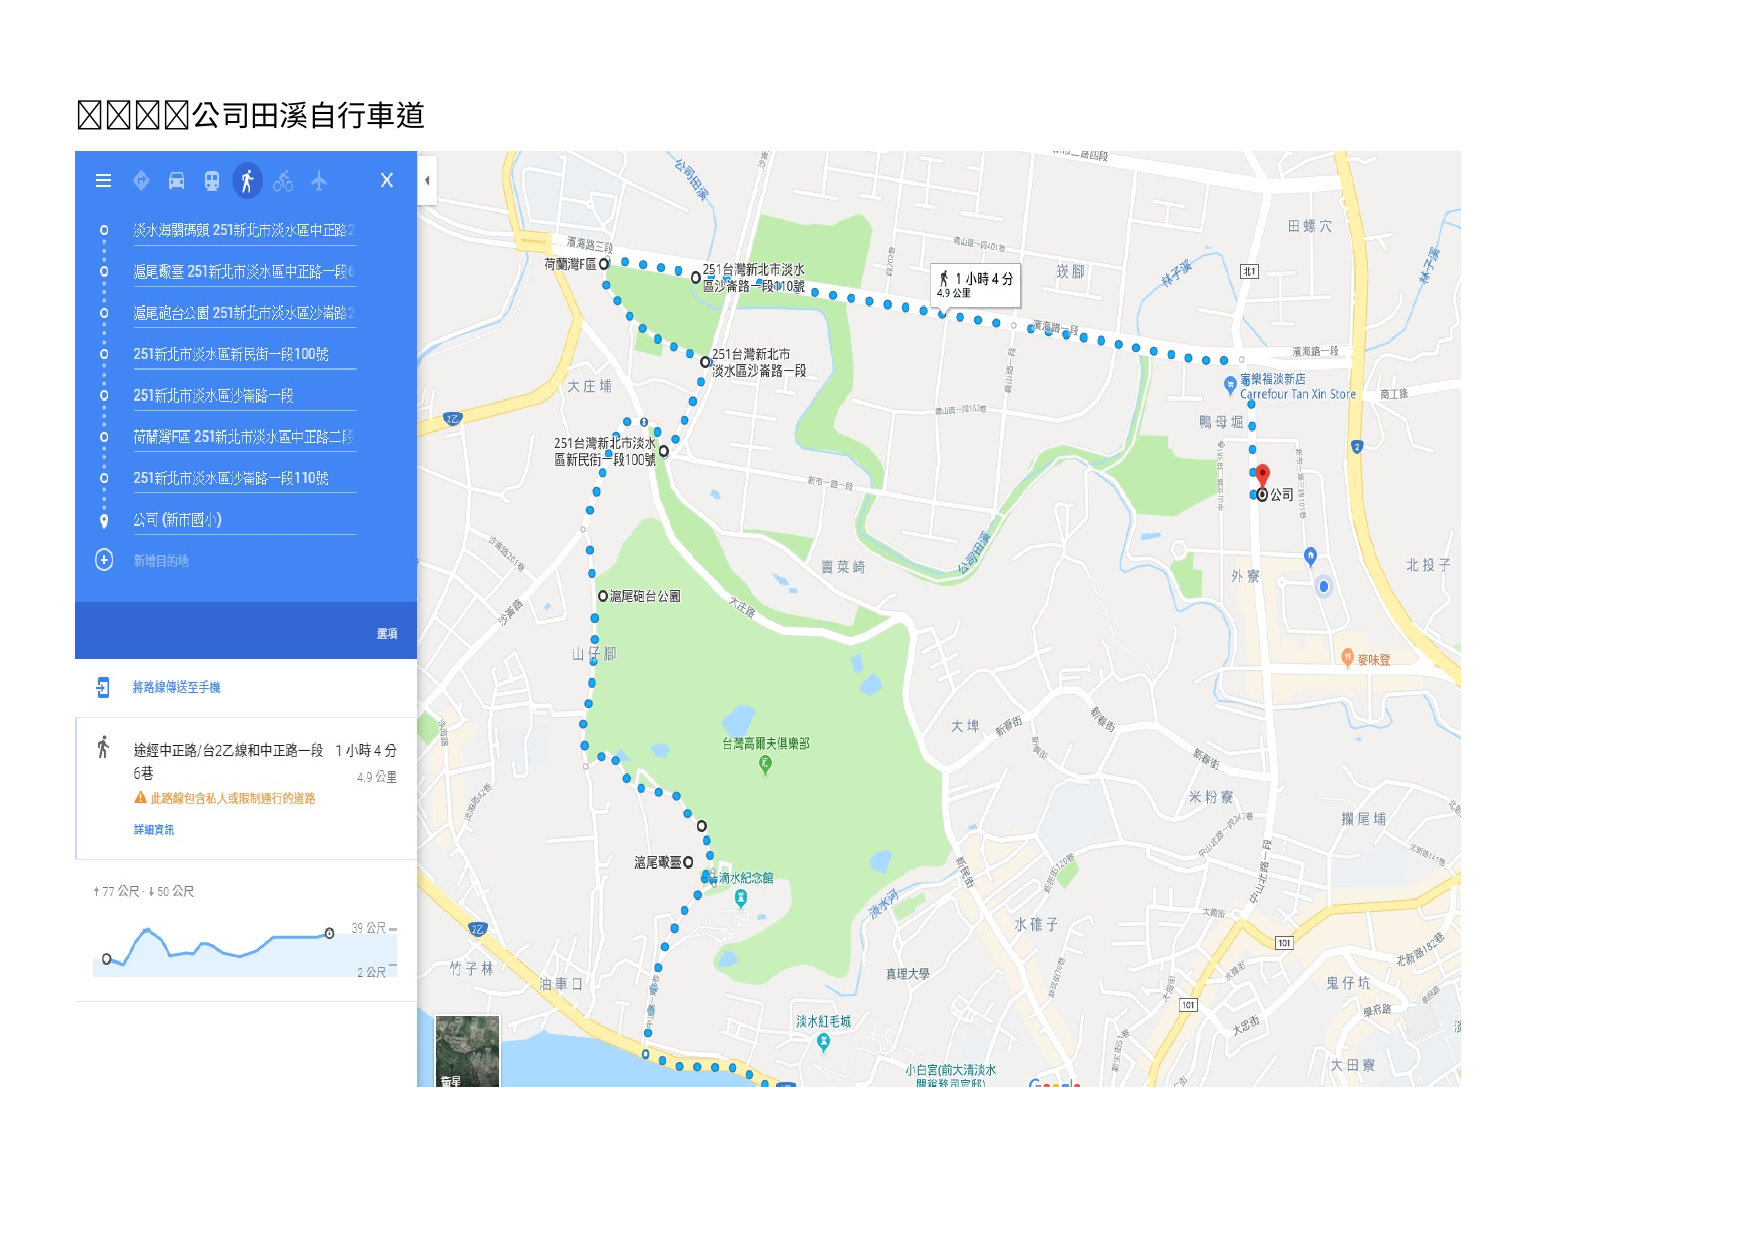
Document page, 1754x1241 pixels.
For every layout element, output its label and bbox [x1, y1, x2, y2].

picture [75, 151, 1461, 1087]
text [75, 76, 1679, 151]
